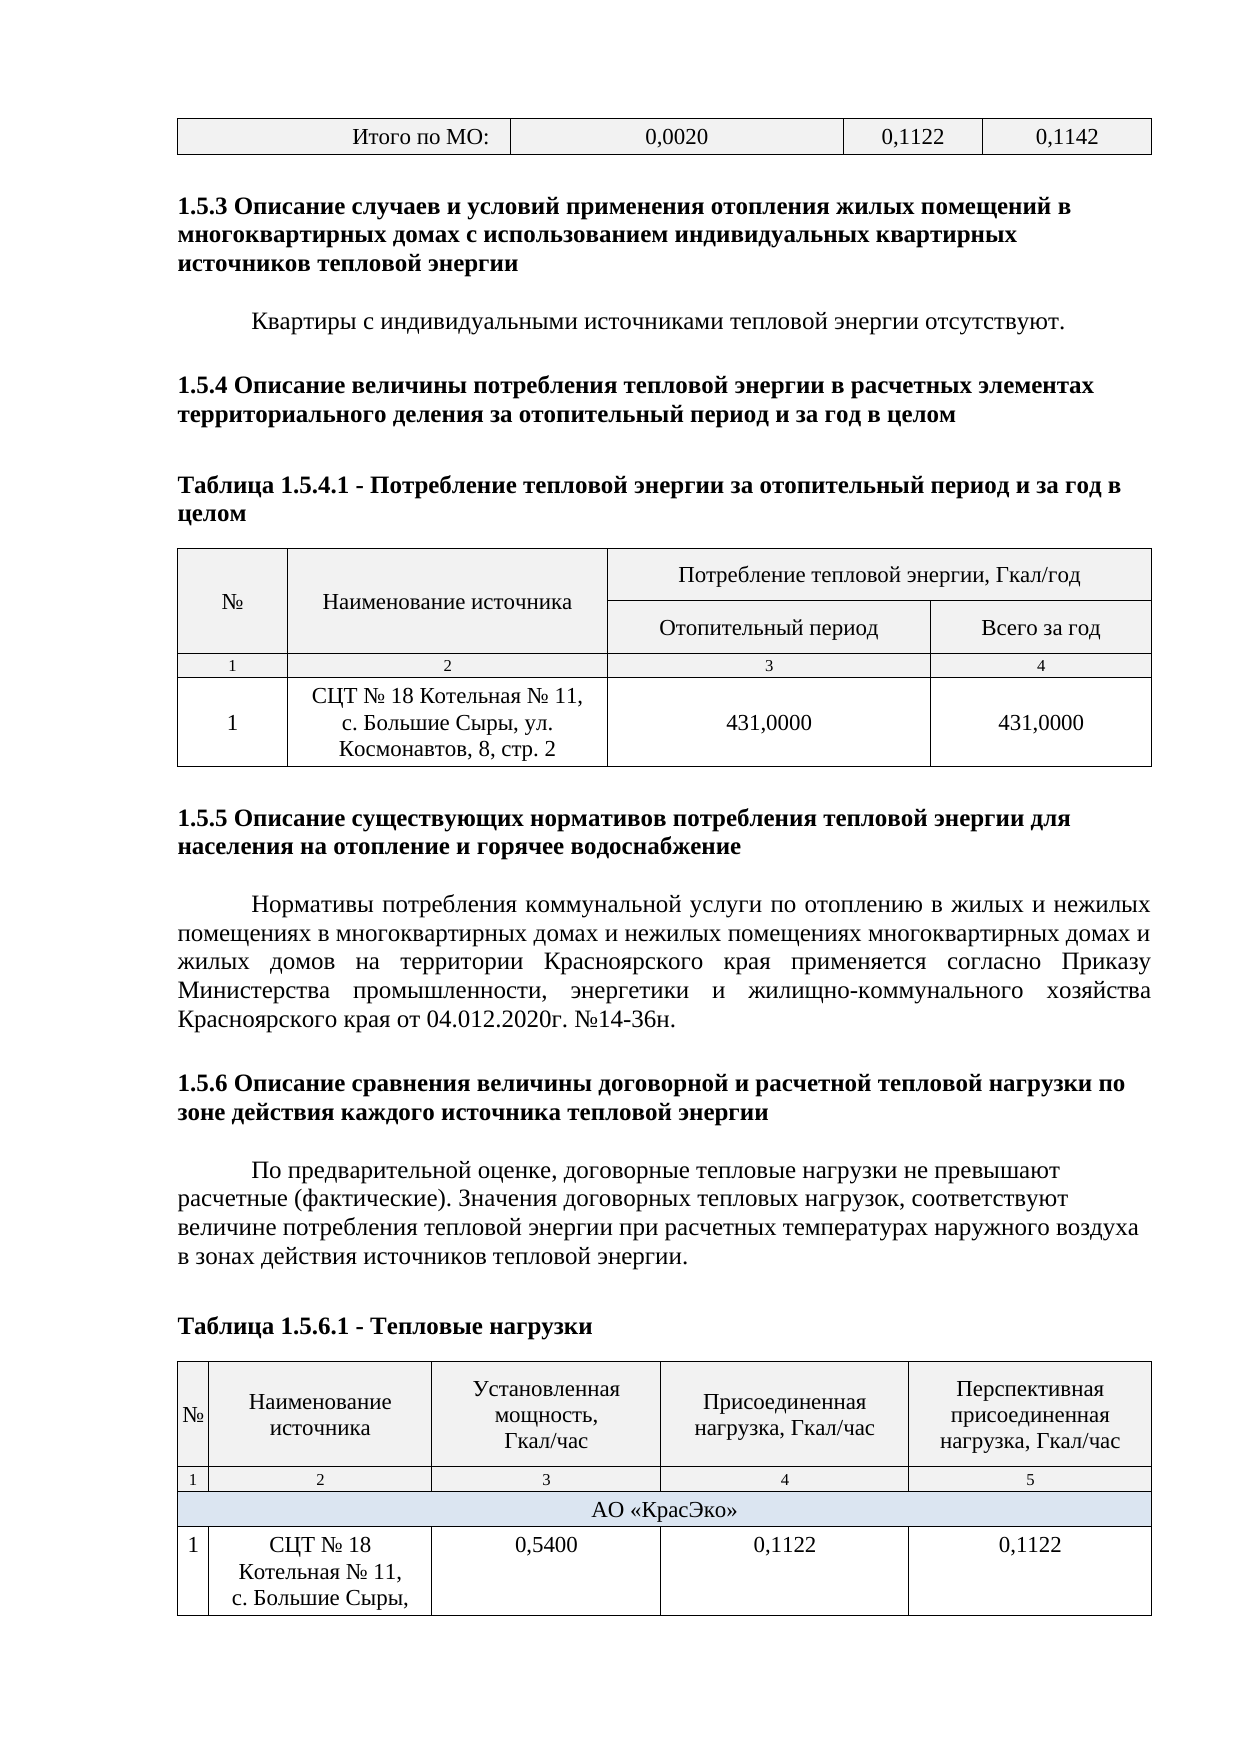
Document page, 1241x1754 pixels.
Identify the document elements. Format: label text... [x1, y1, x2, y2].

table_cell 2 [209, 1467, 431, 1491]
table_header Наименование источника [209, 1362, 431, 1466]
subtitle 1.5.5 Описание существующих нормативов потребления тепловой энергии для населения на отопление и горячее водоснабжение [177, 803, 1152, 860]
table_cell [209, 1527, 431, 1615]
text Нормативы потребления коммунальной услуги по отоплению в жилых и нежилых помещениях в многоквартирных домах и нежилых помещениях многоквартирных домах и жилых домов на территории Красноярского края применяется согласно Приказу Министерства промышленности, энергетики и жилищно-коммунального хозяйства Красноярского края от 04.012.2020г. №14-36н. [177, 889, 1152, 1033]
table_cell Итого по МО: [178, 119, 510, 154]
table_cell 0,5400 [432, 1527, 660, 1615]
table_cell 5 [909, 1467, 1151, 1491]
table_cell 0,0020 [511, 119, 843, 154]
table_cell 3 [432, 1467, 660, 1491]
table_cell 431,0000 [931, 678, 1151, 766]
table_cell Всего за год [931, 601, 1151, 653]
table_cell 1 [178, 1467, 208, 1491]
table_header Установленная мощность, Гкал/час [432, 1362, 660, 1466]
text Квартиры с индивидуальными источниками тепловой энергии отсутствуют. [177, 306, 1152, 334]
table_cell АО «КрасЭко» [178, 1492, 1151, 1526]
table_header Наименование источника [288, 549, 607, 653]
table_cell СЦТ № 18 Котельная № 11, с. Большие Сыры, ул. Космонавтов, 8, стр. 2 [288, 678, 607, 766]
table_cell 4 [931, 654, 1151, 677]
table_header Присоединенная нагрузка, Гкал/час [661, 1362, 908, 1466]
table_cell 0,1142 [983, 119, 1151, 154]
table_cell 1 [178, 654, 287, 677]
table_cell 0,1122 [844, 119, 982, 154]
table_cell 0,1122 [909, 1527, 1151, 1615]
table_header № [178, 549, 287, 653]
table_cell 3 [608, 654, 930, 677]
table_cell 1 [178, 678, 287, 766]
table_cell 0,1122 [661, 1527, 908, 1615]
subtitle 1.5.4 Описание величины потребления тепловой энергии в расчетных элементах территориального деления за отопительный период и за год в целом [177, 371, 1152, 428]
table_header № [178, 1362, 208, 1466]
table_header Потребление тепловой энергии, Гкал/год [608, 549, 1151, 600]
table_cell 2 [288, 654, 607, 677]
table_header Перспективная присоединенная нагрузка, Гкал/час [909, 1362, 1151, 1466]
table_cell 1 [178, 1527, 208, 1615]
subtitle 1.5.3 Описание случаев и условий применения отопления жилых помещений в многоквартирных домах с использованием индивидуальных квартирных источников тепловой энергии [177, 191, 1152, 277]
text Таблица 1.5.6.1 - Тепловые нагрузки [177, 1311, 1152, 1340]
text По предварительной оценке, договорные тепловые нагрузки не превышают расчетные (фактические). Значения договорных тепловых нагрузок, соответствуют величине потребления тепловой энергии при расчетных температурах наружного воздуха в зонах действия источников тепловой энергии. [177, 1155, 1152, 1270]
table_cell 431,0000 [608, 678, 930, 766]
text Таблица 1.5.4.1 - Потребление тепловой энергии за отопительный период и за год в целом [177, 470, 1152, 527]
table_cell 4 [661, 1467, 908, 1491]
table_cell Отопительный период [608, 601, 930, 653]
subtitle 1.5.6 Описание сравнения величины договорной и расчетной тепловой нагрузки по зоне действия каждого источника тепловой энергии [177, 1068, 1152, 1126]
